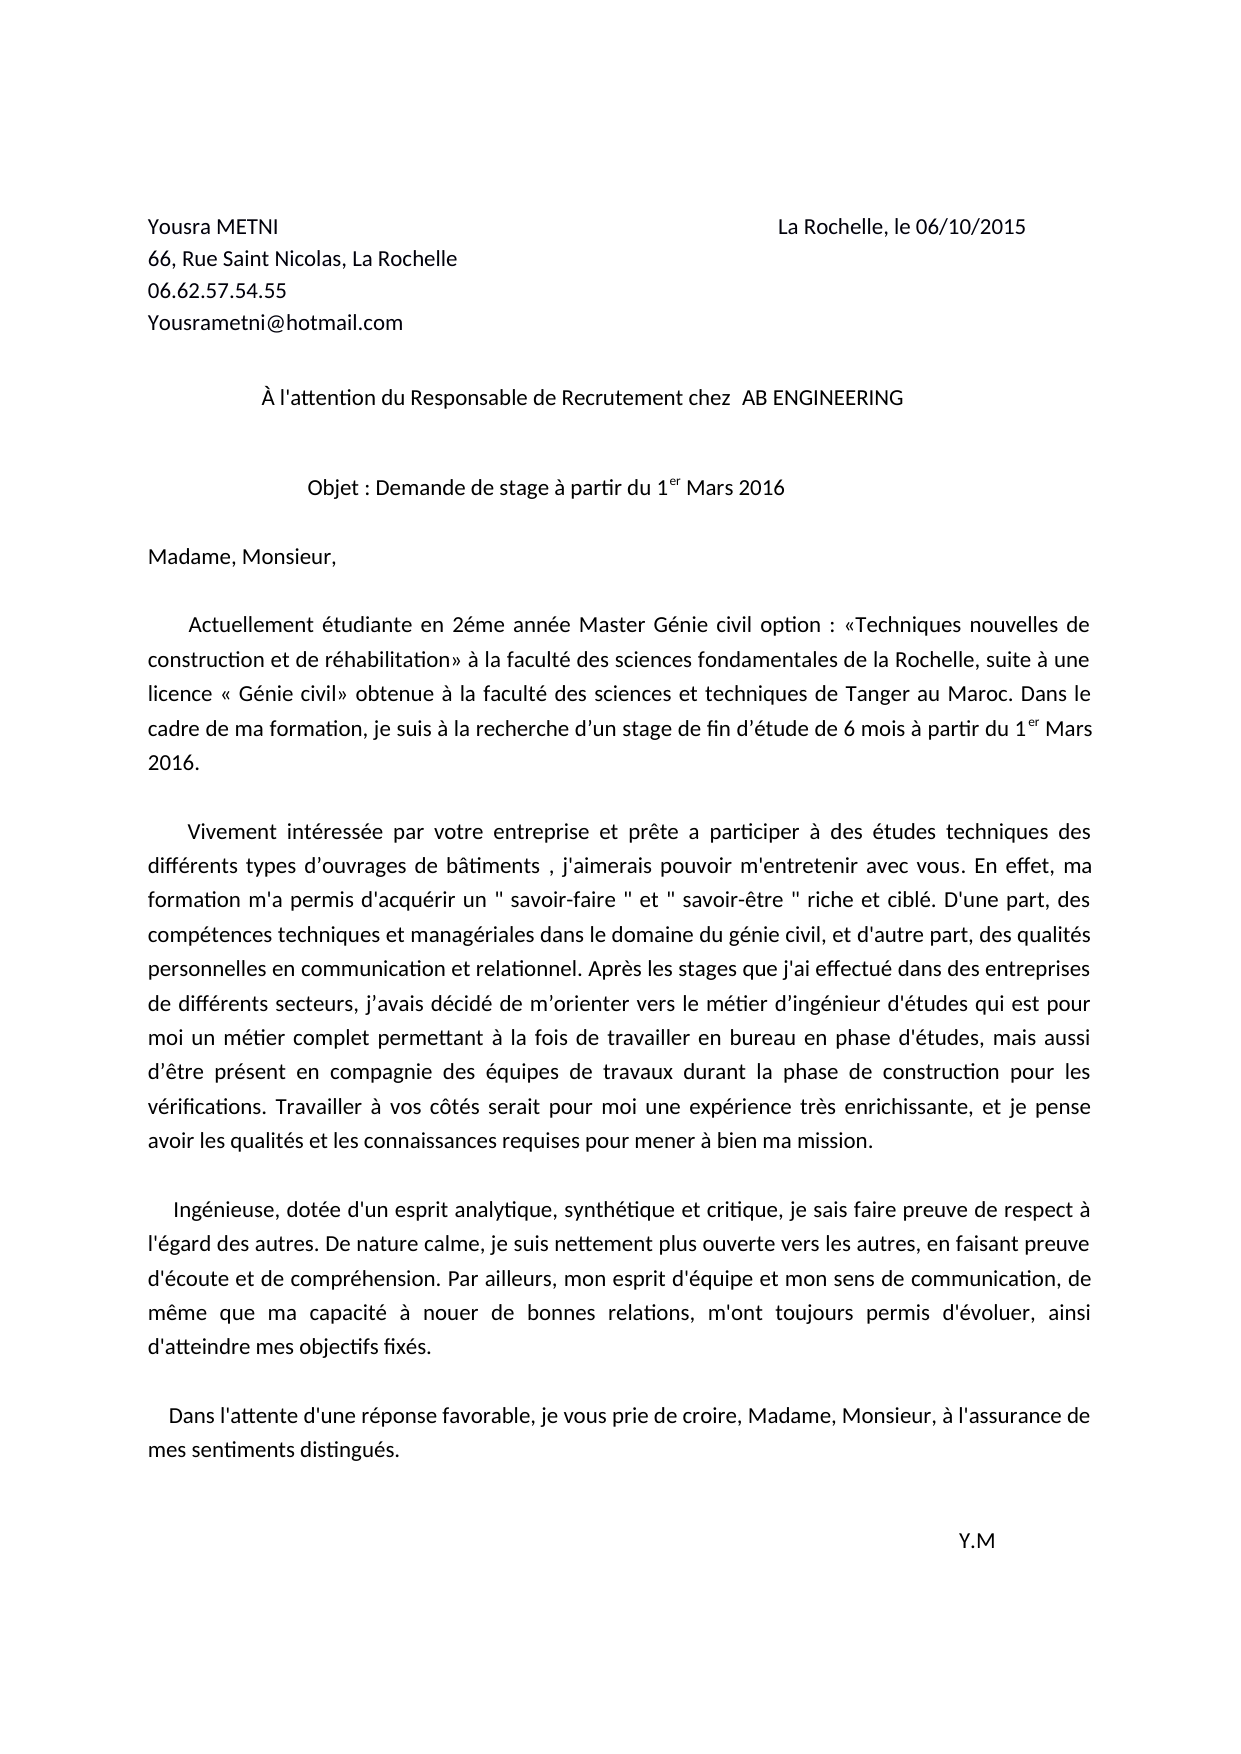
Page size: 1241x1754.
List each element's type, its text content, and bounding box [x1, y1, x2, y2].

text Yousra METNI La Rochelle, le 06/10/2015 [148, 212, 1093, 240]
text 06.62.57.54.55 [148, 276, 1093, 304]
text Y.M [148, 1526, 1093, 1554]
text À l'attention du Responsable de Recrutement chez AB ENGINEERING [148, 383, 1093, 411]
text Objet : Demande de stage à partir du 1er Mars 2016 [148, 467, 1093, 501]
text Madame, Monsieur, [148, 535, 1093, 570]
text Yousrametni@hotmail.com [148, 308, 1093, 337]
text Ingénieuse, dotée d'un esprit analytique, synthétique et critique, je sais faire preuve de respect à l'égard des autres. De nature calme, je suis nettement plus ouverte vers les autres, en faisant preuve d'écoute et de compréhension. Par ailleurs, mon esprit d'équipe et mon sens de communication, de même que ma capacité à nouer de bonnes relations, m'ont toujours permis d'évoluer, ainsi d'atteindre mes objectifs fixés. [148, 1188, 1093, 1360]
text Actuellement étudiante en 2éme année Master Génie civil option : «Techniques nouvelles de construction et de réhabilitation» à la faculté des sciences fondamentales de la Rochelle, suite à une licence « Génie civil» obtenue à la faculté des sciences et techniques de Tanger au Maroc. Dans le cadre de ma formation, je suis à la recherche d’un stage de fin d’étude de 6 mois à partir du 1er Mars 2016. [148, 604, 1093, 776]
text 66, Rue Saint Nicolas, La Rochelle [148, 244, 1093, 272]
text Vivement intéressée par votre entreprise et prête a participer à des études techniques des différents types d’ouvrages de bâtiments , j'aimerais pouvoir m'entretenir avec vous. En effet, ma formation m'a permis d'acquérir un " savoir-faire " et " savoir-être " riche et ciblé. D'une part, des compétences techniques et managériales dans le domaine du génie civil, et d'autre part, des qualités personnelles en communication et relationnel. Après les stages que j'ai effectué dans des entreprises de différents secteurs, j’avais décidé de m’orienter vers le métier d’ingénieur d'études qui est pour moi un métier complet permettant à la fois de travailler en bureau en phase d'études, mais aussi d’être présent en compagnie des équipes de travaux durant la phase de construction pour les vérifications. Travailler à vos côtés serait pour moi une expérience très enrichissante, et je pense avoir les qualités et les connaissances requises pour mener à bien ma mission. [148, 810, 1093, 1154]
text Dans l'attente d'une réponse favorable, je vous prie de croire, Madame, Monsieur, à l'assurance de mes sentiments distingués. [148, 1395, 1093, 1463]
